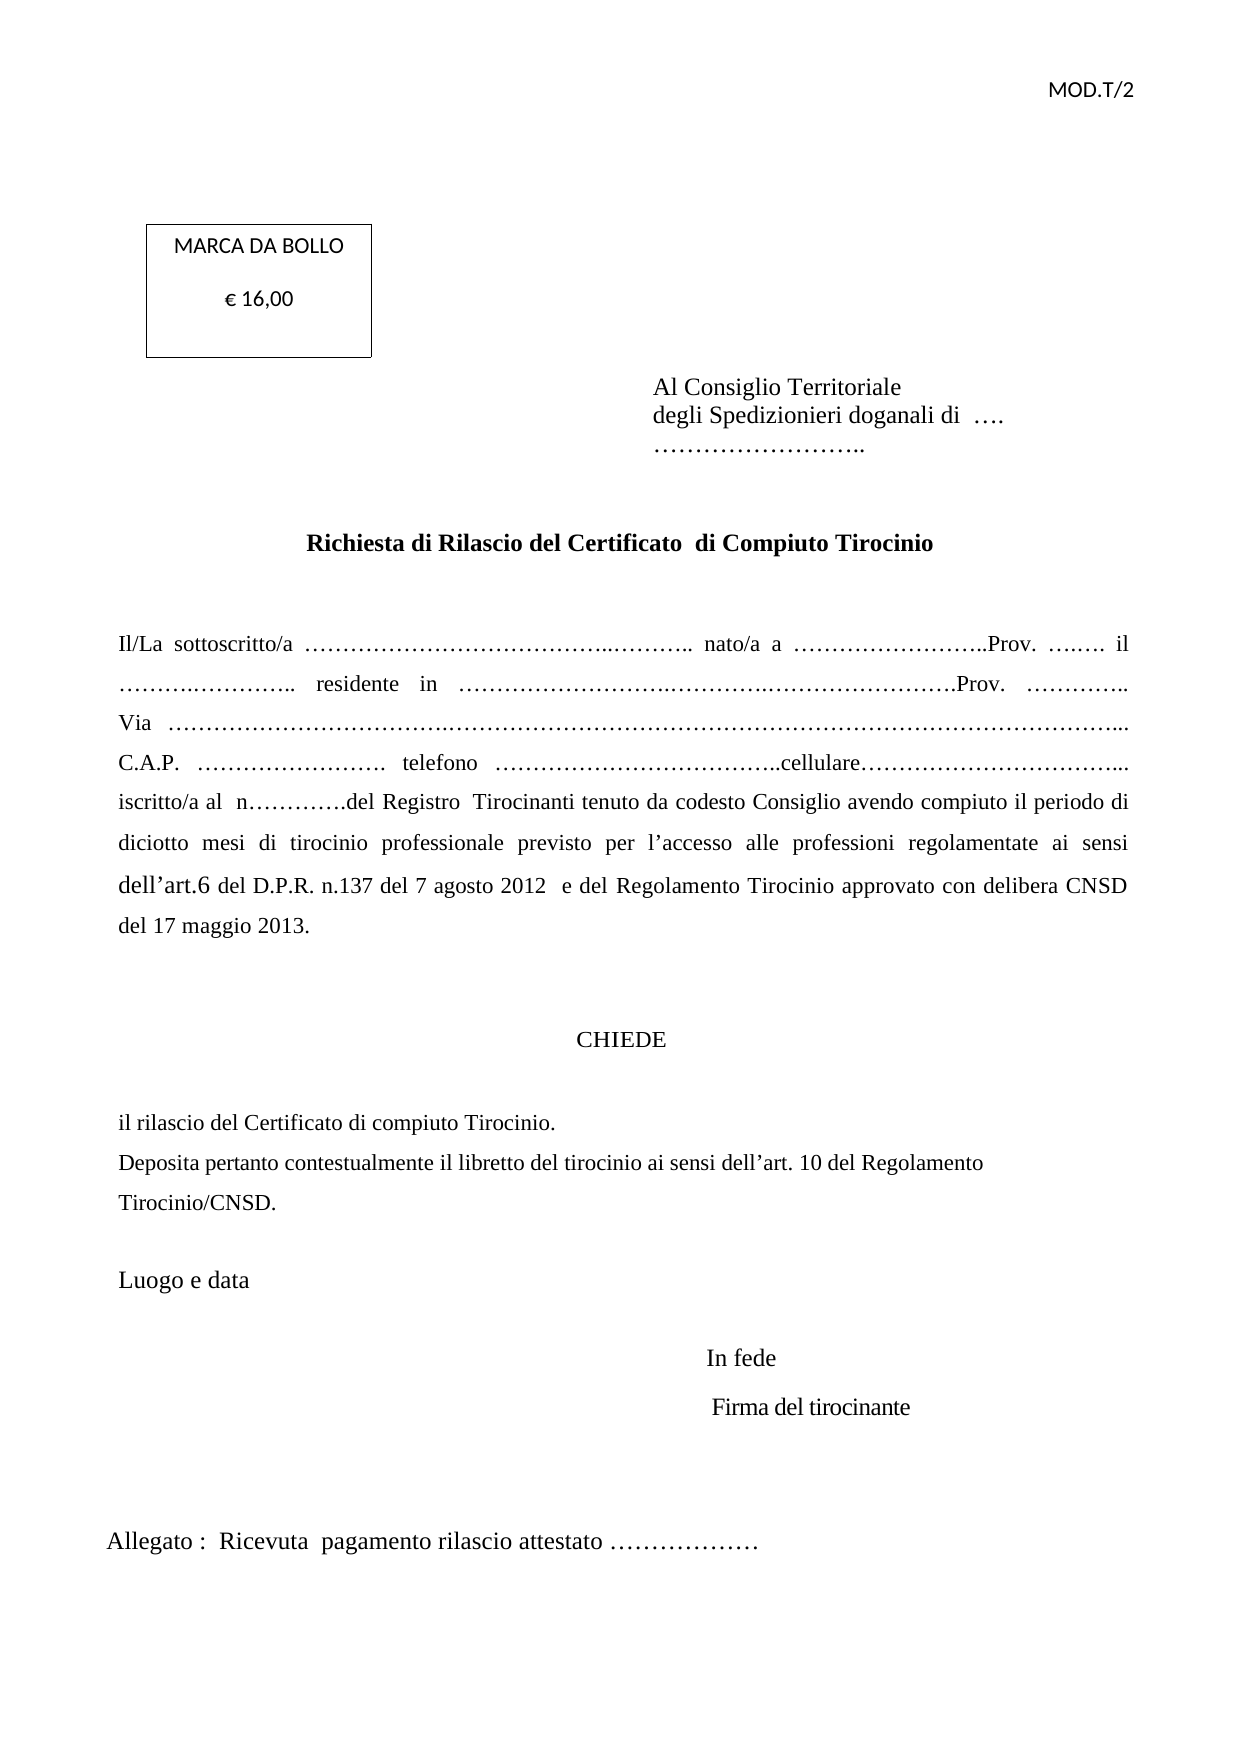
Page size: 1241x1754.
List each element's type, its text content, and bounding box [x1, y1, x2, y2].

text CHIEDE [571, 1026, 672, 1052]
text Firma del tirocinante [631, 1392, 1136, 1420]
text Il/La sottoscritto/a …………………………………..……….. nato/a a ……………………..Prov. ….…. il ……….………….. residente in ……………………….………….…………………….Prov. ………….. Via ……………………………….……………………………………………………………………………... C.A.P. ……………………. telefono ………………………………..cellulare……………………………... iscritto/a al n………….del Registro Tirocinanti tenuto da codesto Consiglio avendo compiuto il periodo di diciotto mesi di tirocinio professionale previsto per l’accesso alle professioni regolamentate ai sensi dell’art.6 del D.P.R. n.137 del 7 agosto 2012 e del Regolamento Tirocinio approvato con delibera CNSD del 17 maggio 2013. [118, 630, 1129, 939]
text In fede [631, 1343, 1136, 1371]
text il rilascio del Certificato di compiuto Tirocinio. [118, 1096, 1050, 1136]
text Deposita pertanto contestualmente il libretto del tirocinio ai sensi dell’art. 10 del Regolamento Tirocinio/CNSD. [118, 1136, 1126, 1215]
text Allegato : Ricevuta pagamento rilascio attestato ……………… [106, 1526, 1134, 1555]
text Richiesta di Rilascio del Certificato di Compiuto Tirocinio [106, 528, 1134, 557]
text Al Consiglio Territoriale [653, 372, 1126, 400]
text Luogo e data [118, 1254, 1050, 1294]
text degli Spedizionieri doganali di ….…………………….. [653, 400, 1126, 458]
